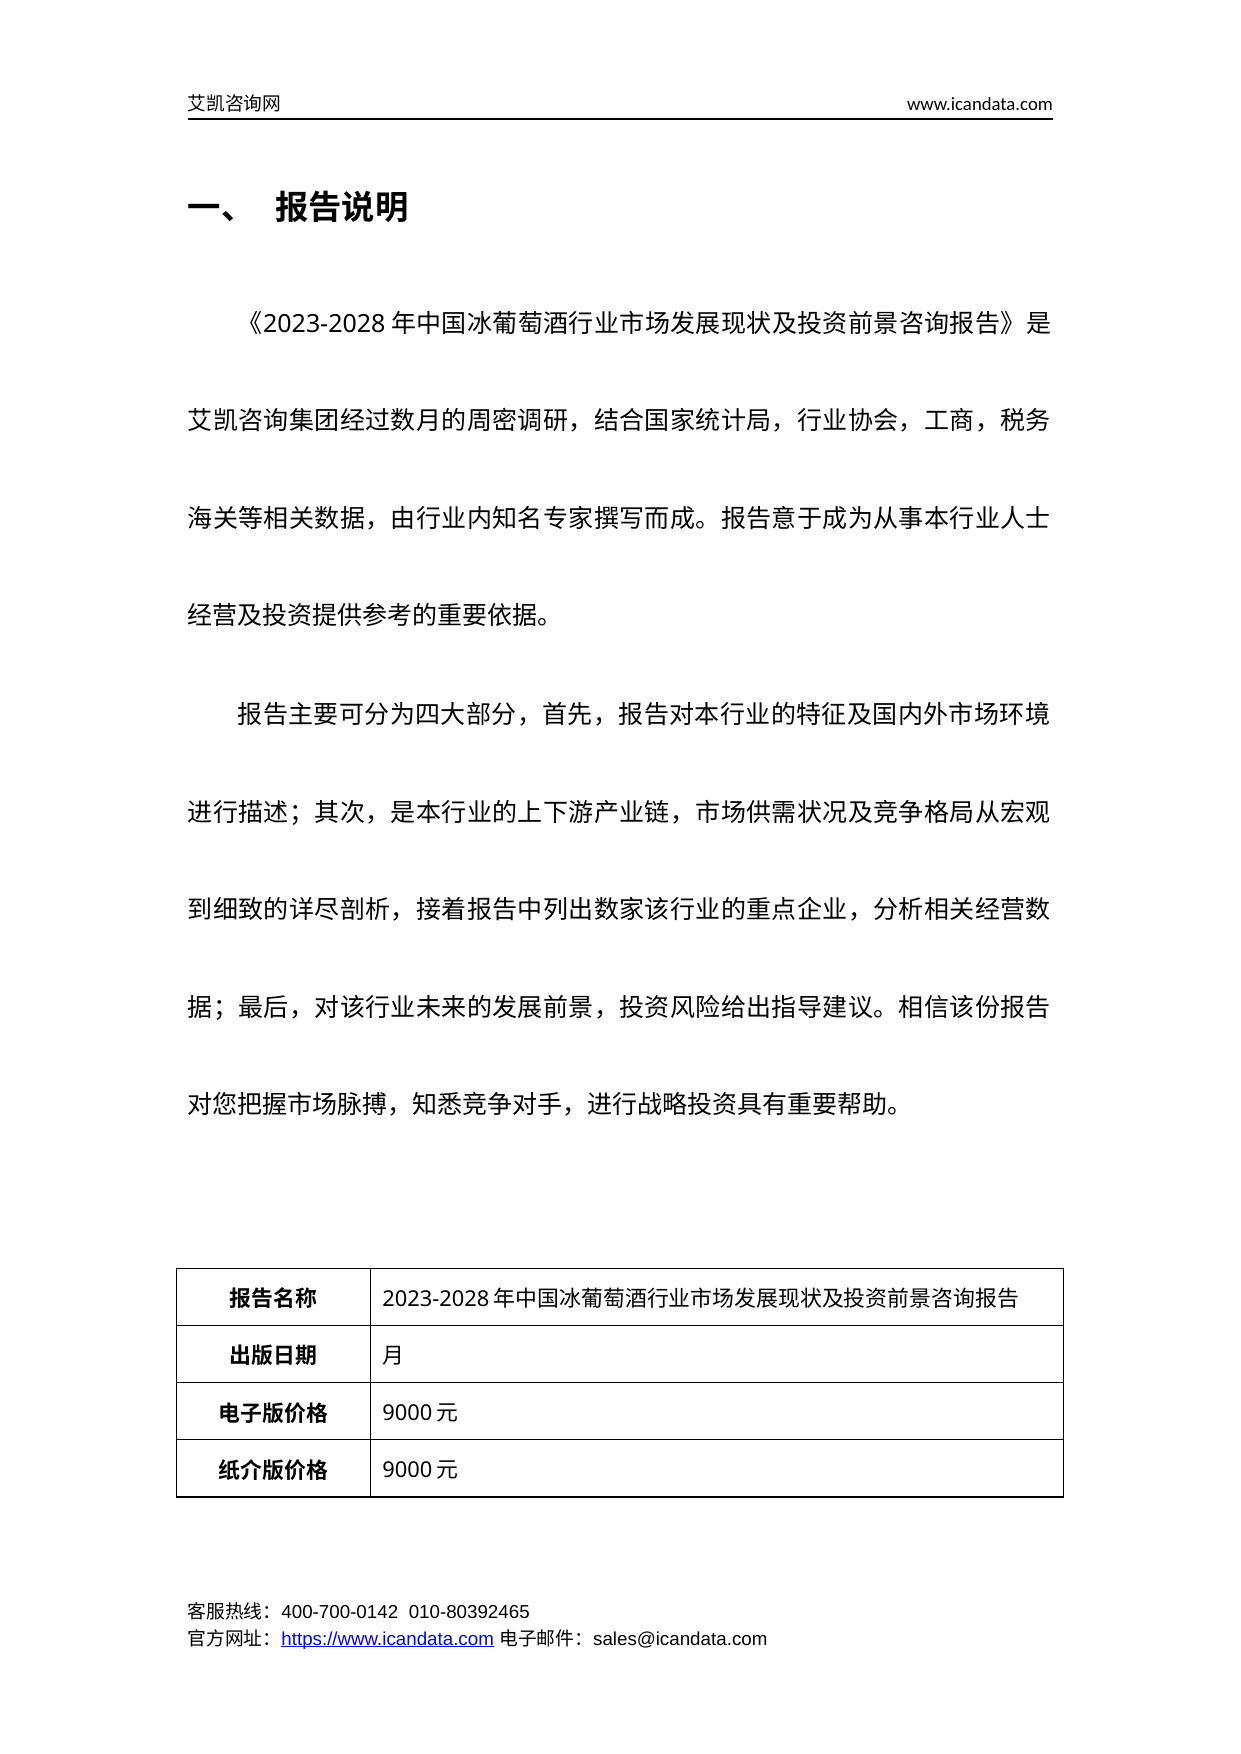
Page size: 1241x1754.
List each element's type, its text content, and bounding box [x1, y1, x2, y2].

table_cell 纸介版价格 [177, 1440, 370, 1496]
subtitle 报告说明 [187, 172, 1053, 237]
table_header 2023-2028年中国冰葡萄酒行业市场发展现状及投资前景咨询报告 [371, 1269, 1063, 1325]
table_cell 9000元 [371, 1440, 1063, 1496]
table_cell 月 [371, 1326, 1063, 1382]
table_cell 9000元 [371, 1383, 1063, 1439]
text 《2023-2028年中国冰葡萄酒行业市场发展现状及投资前景咨询报告》是艾凯咨询集团经过数月的周密调研，结合国家统计局，行业协会，工商，税务海关等相关数据，由行业内知名专家撰写而成。报告意于成为从事本行业人士经营及投资提供参考的重要依据。 [187, 289, 1053, 646]
table_cell 电子版价格 [177, 1383, 370, 1439]
table_cell 出版日期 [177, 1326, 370, 1382]
text 报告主要可分为四大部分，首先，报告对本行业的特征及国内外市场环境进行描述；其次，是本行业的上下游产业链，市场供需状况及竞争格局从宏观到细致的详尽剖析，接着报告中列出数家该行业的重点企业，分析相关经营数据；最后，对该行业未来的发展前景，投资风险给出指导建议。相信该份报告对您把握市场脉搏，知悉竞争对手，进行战略投资具有重要帮助。 [187, 681, 1053, 1136]
table_header 报告名称 [177, 1269, 370, 1325]
